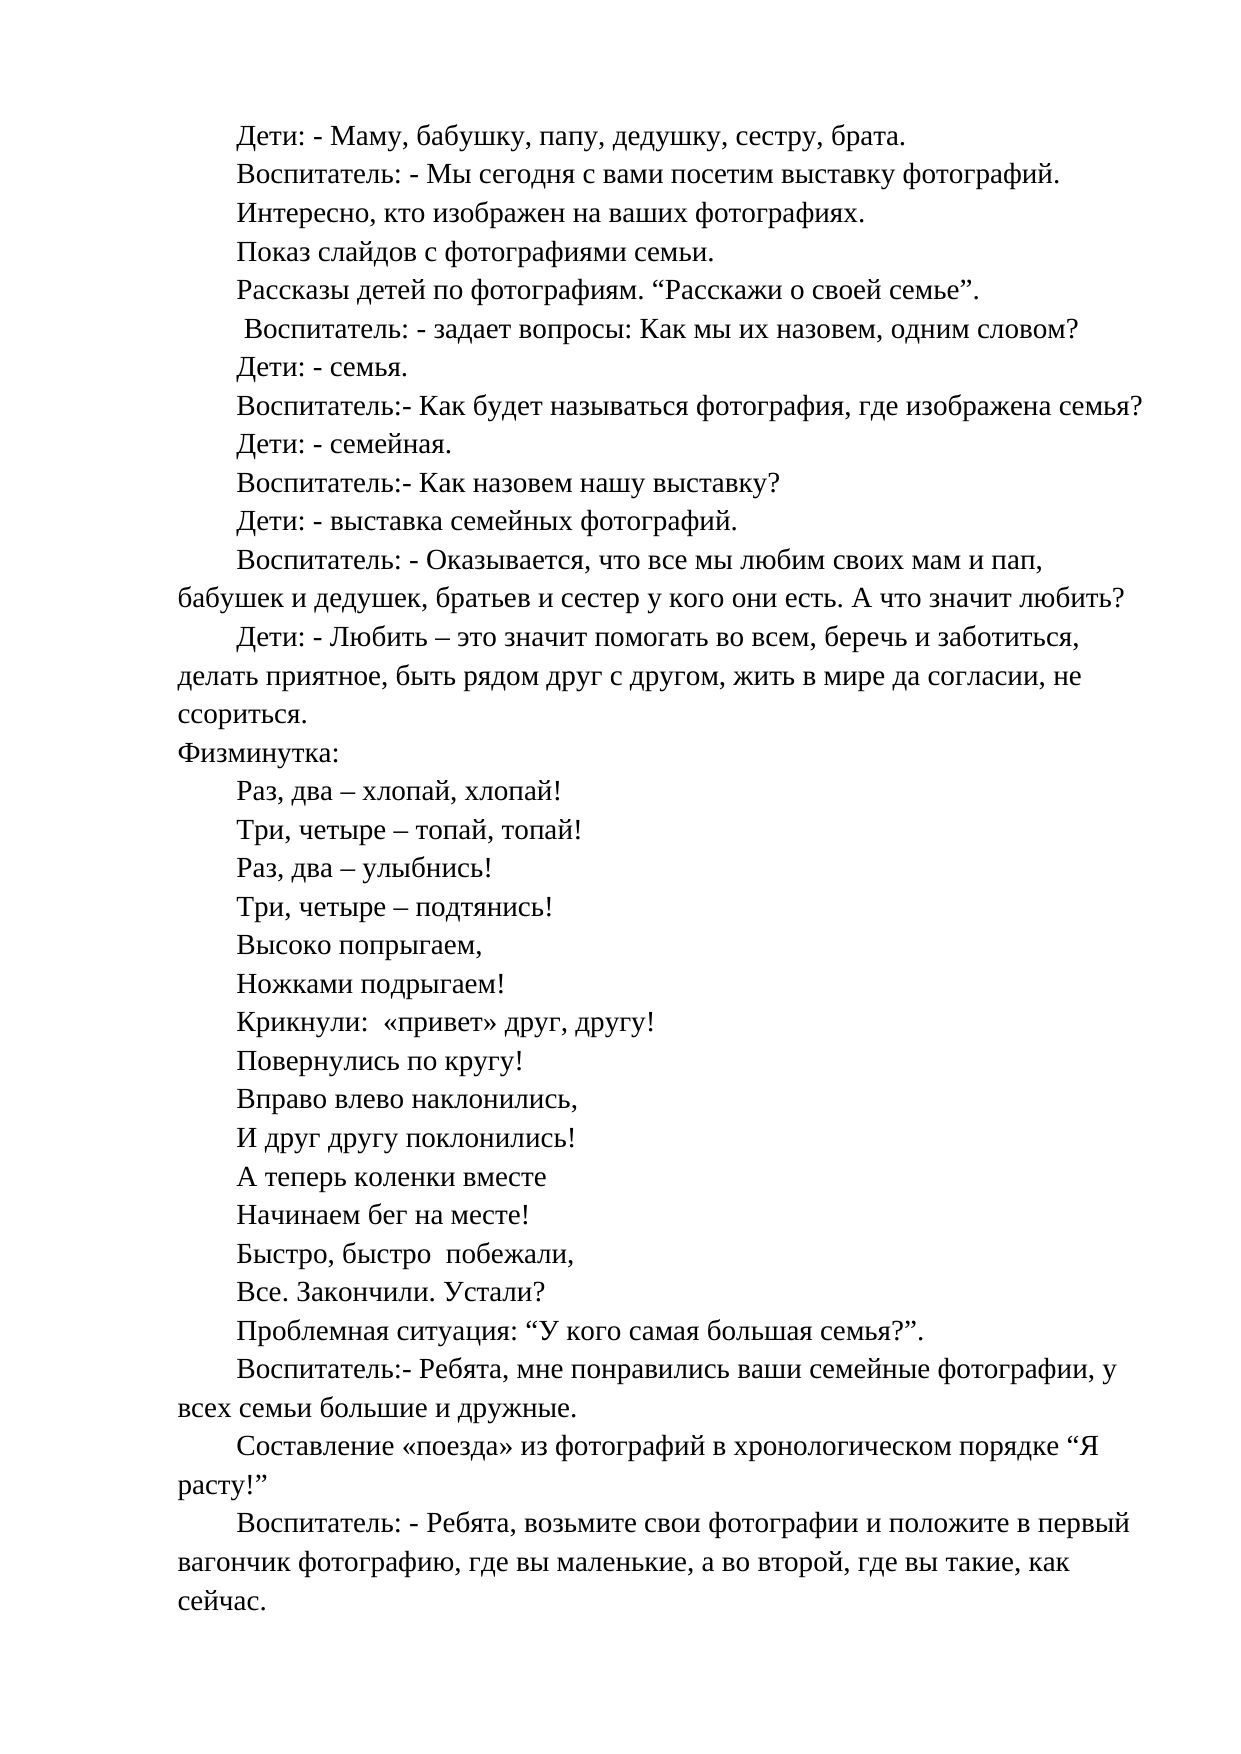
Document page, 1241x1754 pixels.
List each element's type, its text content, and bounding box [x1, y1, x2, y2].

text Составление «поезда» из фотографий в хронологическом порядке “Я расту!” [177, 1428, 1152, 1501]
text Высоко попрыгаем, [177, 927, 1152, 961]
text И друг другу поклонились! [177, 1120, 1152, 1154]
text Три, четыре – подтянись! [177, 889, 1152, 922]
text Раз, два – улыбнись! [177, 850, 1152, 884]
text Воспитатель: - задает вопросы: Как мы их назовем, одним словом? [177, 311, 1152, 344]
text Дети: - семья. [177, 349, 1152, 383]
text Крикнули: «привет» друг, другу! [177, 1004, 1152, 1038]
text Воспитатель: - Мы сегодня с вами посетим выставку фотографий. [177, 157, 1152, 190]
text Интересно, кто изображен на ваших фотографиях. [177, 195, 1152, 229]
text Показ слайдов с фотографиями семьи. [177, 234, 1152, 267]
text Повернулись по кругу! [177, 1043, 1152, 1077]
text Три, четыре – топай, топай! [177, 812, 1152, 845]
text Дети: - Маму, бабушку, папу, дедушку, сестру, брата. [177, 118, 1152, 152]
text Физминутка: [177, 735, 1152, 768]
text Начинаем бег на месте! [177, 1197, 1152, 1231]
text Раз, два – хлопай, хлопай! [177, 773, 1152, 807]
text Дети: - семейная. [177, 426, 1152, 460]
text Воспитатель: - Ребята, возьмите свои фотографии и положите в первый вагончик фотографию, где вы маленькие, а во второй, где вы такие, как сейчас. [177, 1506, 1152, 1616]
text Ножками подрыгаем! [177, 966, 1152, 999]
text Дети: - Любить – это значит помогать во всем, беречь и заботиться, делать приятное, быть рядом друг с другом, жить в мире да согласии, не ссориться. [177, 619, 1152, 730]
text Воспитатель:- Как будет называться фотография, где изображена семья? [177, 388, 1152, 421]
text Вправо влево наклонились, [177, 1082, 1152, 1115]
text Воспитатель:- Как назовем нашу выставку? [177, 465, 1152, 498]
text Все. Закончили. Устали? [177, 1274, 1152, 1308]
text Быстро, быстро побежали, [177, 1236, 1152, 1269]
text Проблемная ситуация: “У кого самая большая семья?”. [177, 1313, 1152, 1346]
text Воспитатель:- Ребята, мне понравились ваши семейные фотографии, у всех семьи большие и дружные. [177, 1351, 1152, 1423]
text Дети: - выставка семейных фотографий. [177, 503, 1152, 537]
text Рассказы детей по фотографиям. “Расскажи о своей семье”. [177, 272, 1152, 306]
text А теперь коленки вместе [177, 1159, 1152, 1192]
text Воспитатель: - Оказывается, что все мы любим своих мам и пап, бабушек и дедушек, братьев и сестер у кого они есть. А что значит любить? [177, 542, 1152, 614]
